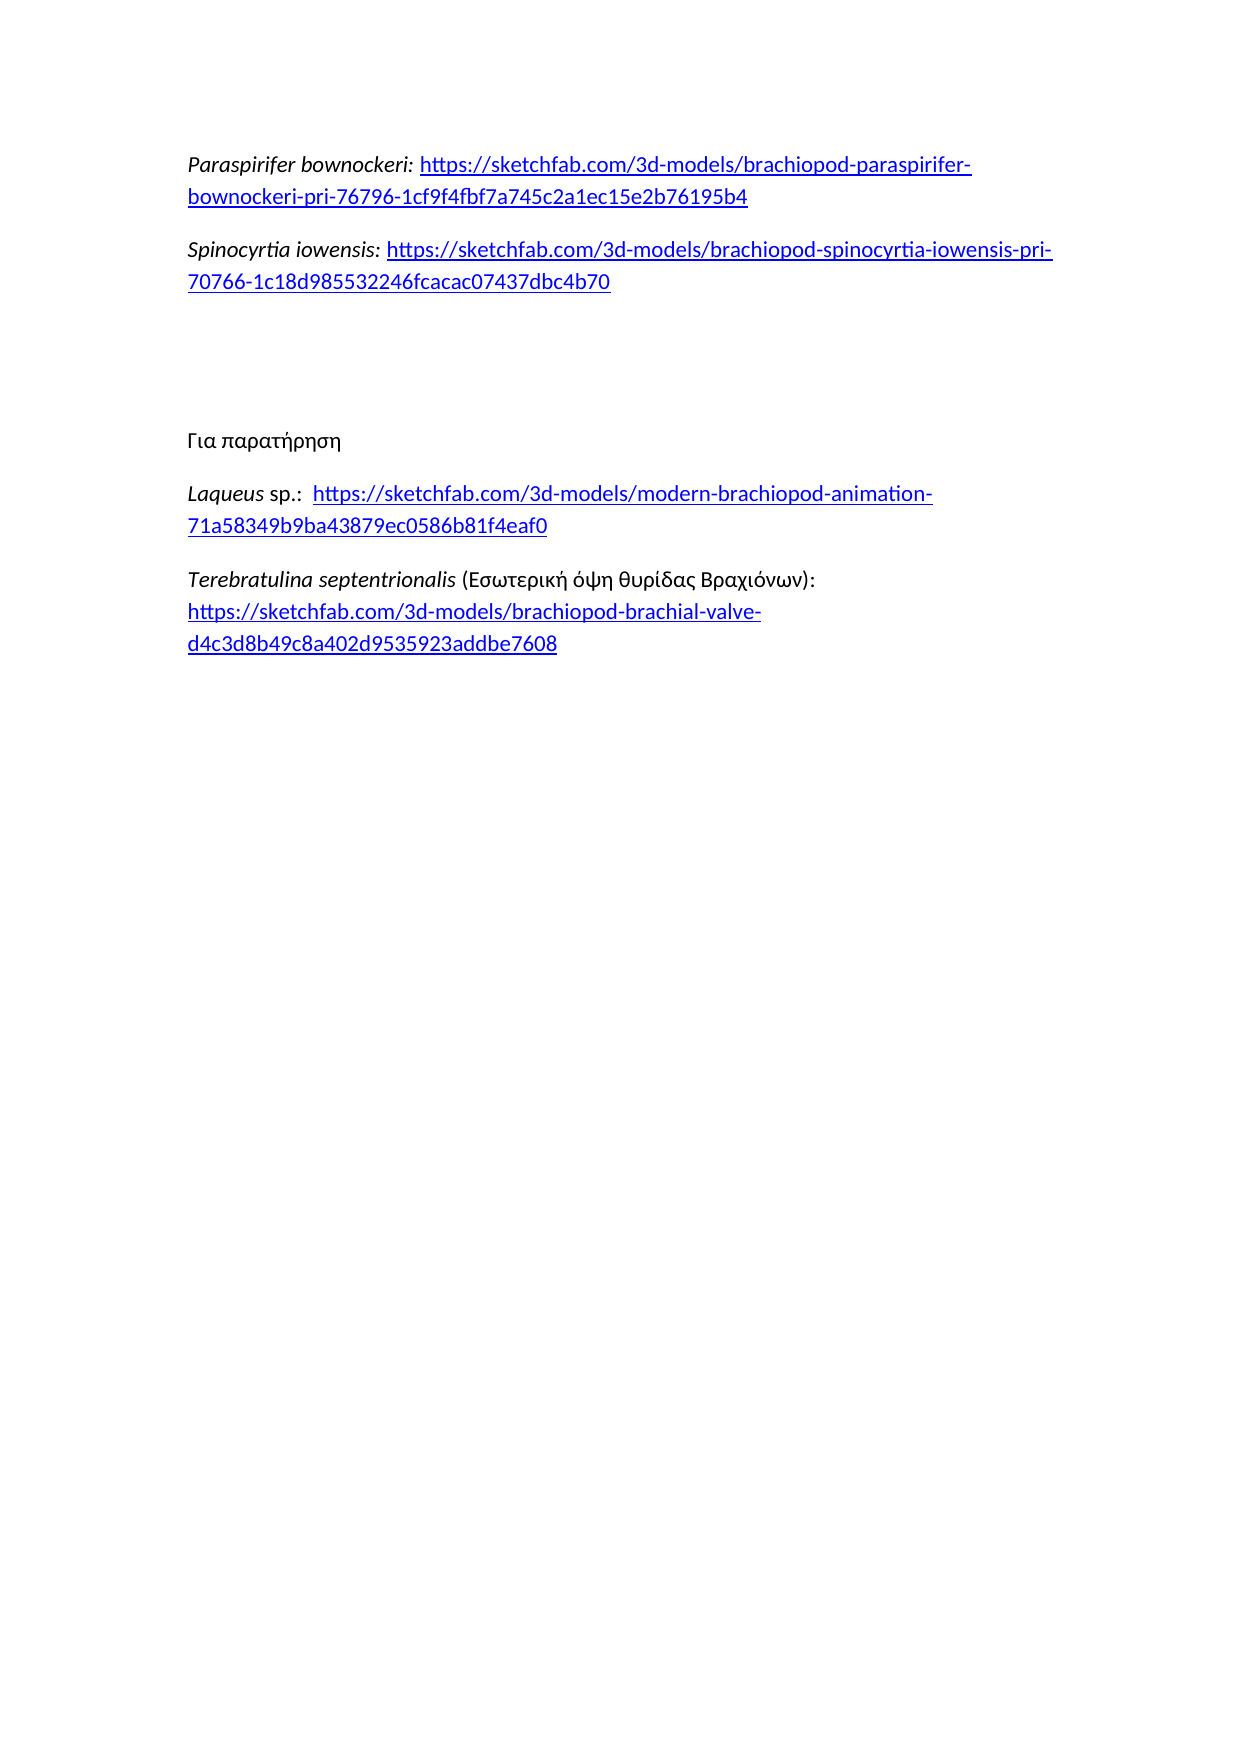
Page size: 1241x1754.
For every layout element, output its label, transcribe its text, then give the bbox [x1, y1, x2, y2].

text Spinocyrtia iowensis: https://sketchfab.com/3d-models/brachiopod-spinocyrtia-iowensis-pri-70766-1c18d985532246fcacac07437dbc4b70 [187, 235, 1053, 295]
text Terebratulina septentrionalis (Εσωτερική όψη θυρίδας Βραχιόνων): https://sketchfab.com/3d-models/brachiopod-brachial-valve-d4c3d8b49c8a402d9535923addbe7608 [187, 565, 1053, 657]
text Paraspirifer bownockeri: https://sketchfab.com/3d-models/brachiopod-paraspirifer-bownockeri-pri-76796-1cf9f4fbf7a745c2a1ec15e2b76195b4 [187, 150, 1053, 210]
text Laqueus sp.: https://sketchfab.com/3d-models/modern-brachiopod-animation-71a58349b9ba43879ec0586b81f4eaf0 [187, 479, 1053, 540]
text Για παρατήρηση [187, 426, 1053, 454]
